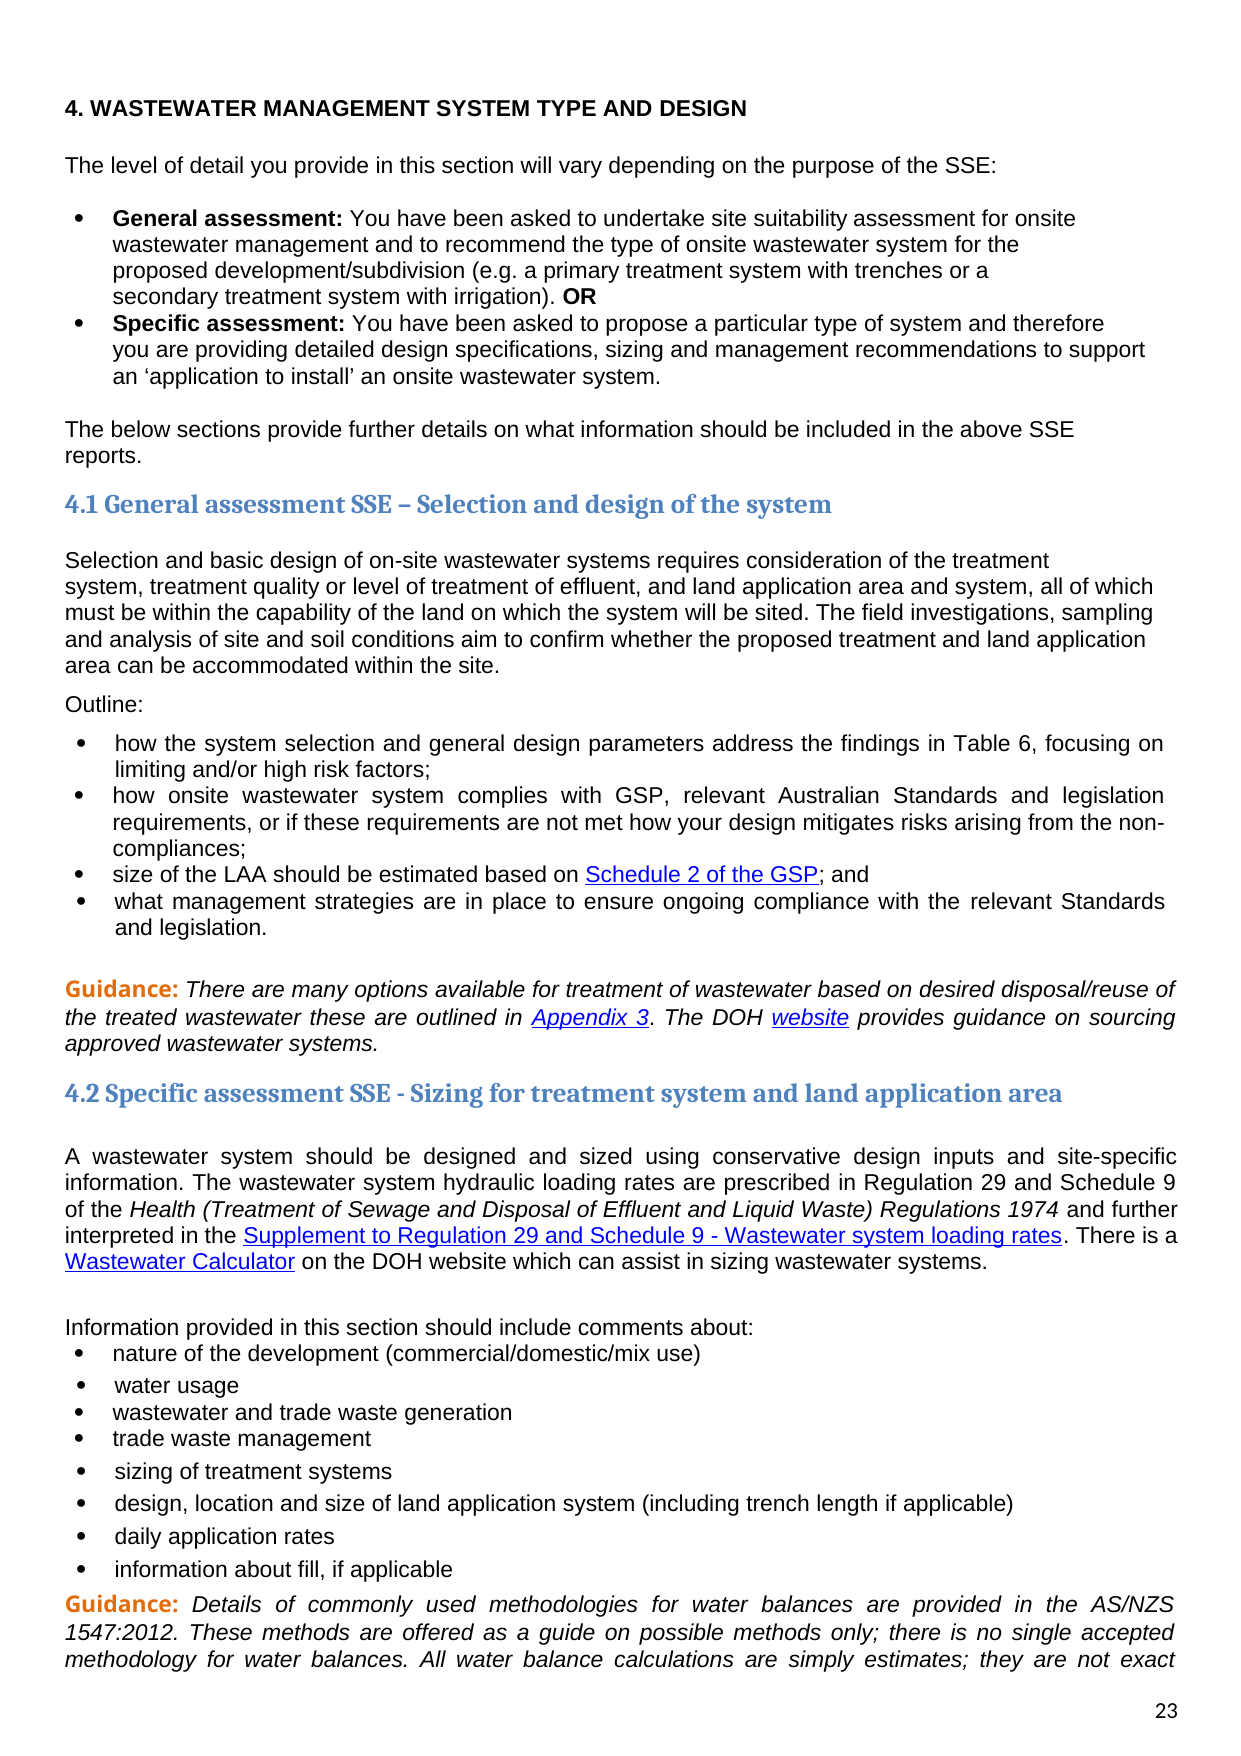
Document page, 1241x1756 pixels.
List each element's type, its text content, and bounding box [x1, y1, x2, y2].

list nature of the development (commercial/domestic/mix use) [75, 1340, 1178, 1366]
list trade waste management [75, 1425, 1178, 1451]
subtitle 4.1 General assessment SSE – Selection and design of the system [64, 489, 1178, 520]
text The below sections provide further details on what information should be included in the above SSE reports. [64, 416, 1146, 468]
subtitle 4.2 Specific assessment SSE - Sizing for treatment system and land application area [64, 1078, 1178, 1109]
text A wastewater system should be designed and sized using conservative design inputs and site-specific information. The wastewater system hydraulic loading rates are prescribed in Regulation 29 and Schedule 9 of the Health (Treatment of Sewage and Disposal of Effluent and Liquid Waste) Regulations 1974 and further interpreted in the Supplement to Regulation 29 and Schedule 9 - Wastewater system loading rates. There is a Wastewater Calculator on the DOH website which can assist in sizing wastewater systems. [64, 1143, 1178, 1275]
subtitle 4. WASTEWATER MANAGEMENT SYSTEM TYPE AND DESIGN [64, 95, 1178, 121]
list size of the LAA should be estimated based on Schedule 2 of the GSP; and [75, 861, 1165, 888]
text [64, 1588, 1178, 1672]
list design, location and size of land application system (including trench length if applicable) [77, 1490, 1178, 1517]
text Outline: [64, 691, 1178, 717]
list what management strategies are in place to ensure ongoing compliance with the relevant Standards and legislation. [77, 888, 1165, 940]
list water usage [77, 1372, 1178, 1399]
list daily application rates [77, 1523, 1178, 1549]
text Selection and basic design of on-site wastewater systems requires consideration of the treatment [64, 547, 1178, 573]
list wastewater and trade waste generation [75, 1399, 1178, 1425]
list how onsite wastewater system complies with GSP, relevant Australian Standards and legislation requirements, or if these requirements are not met how your design mitigates risks arising from the non-compliances; [75, 782, 1165, 861]
list General assessment: You have been asked to undertake site suitability assessment for onsite wastewater management and to recommend the type of onsite wastewater system for the proposed development/subdivision (e.g. a primary treatment system with trenches or a secondary treatment system with irrigation). OR [75, 205, 1083, 310]
text system, treatment quality or level of treatment of effluent, and land application area and system, all of which must be within the capability of the land on which the system will be sited. The field investigations, sampling and analysis of site and soil conditions aim to confirm whether the proposed treatment and land application area can be accommodated within the site. [64, 573, 1178, 678]
list Specific assessment: You have been asked to propose a particular type of system and therefore you are providing detailed design specifications, sizing and management recommendations to support an ‘application to install’ an onsite wastewater system. [75, 310, 1146, 389]
list how the system selection and general design parameters address the findings in Table 6, focusing on limiting and/or high risk factors; [77, 729, 1165, 782]
list sizing of treatment systems [77, 1458, 1178, 1484]
text Guidance: There are many options available for treatment of wastewater based on desired disposal/reuse of the treated wastewater these are outlined in Appendix 3. The DOH website provides guidance on sourcing approved wastewater systems. [64, 973, 1178, 1057]
text The level of detail you provide in this section will vary depending on the purpose of the SSE: [64, 152, 1166, 179]
list information about fill, if applicable [77, 1556, 1178, 1582]
text Information provided in this section should include comments about: [64, 1313, 1178, 1340]
